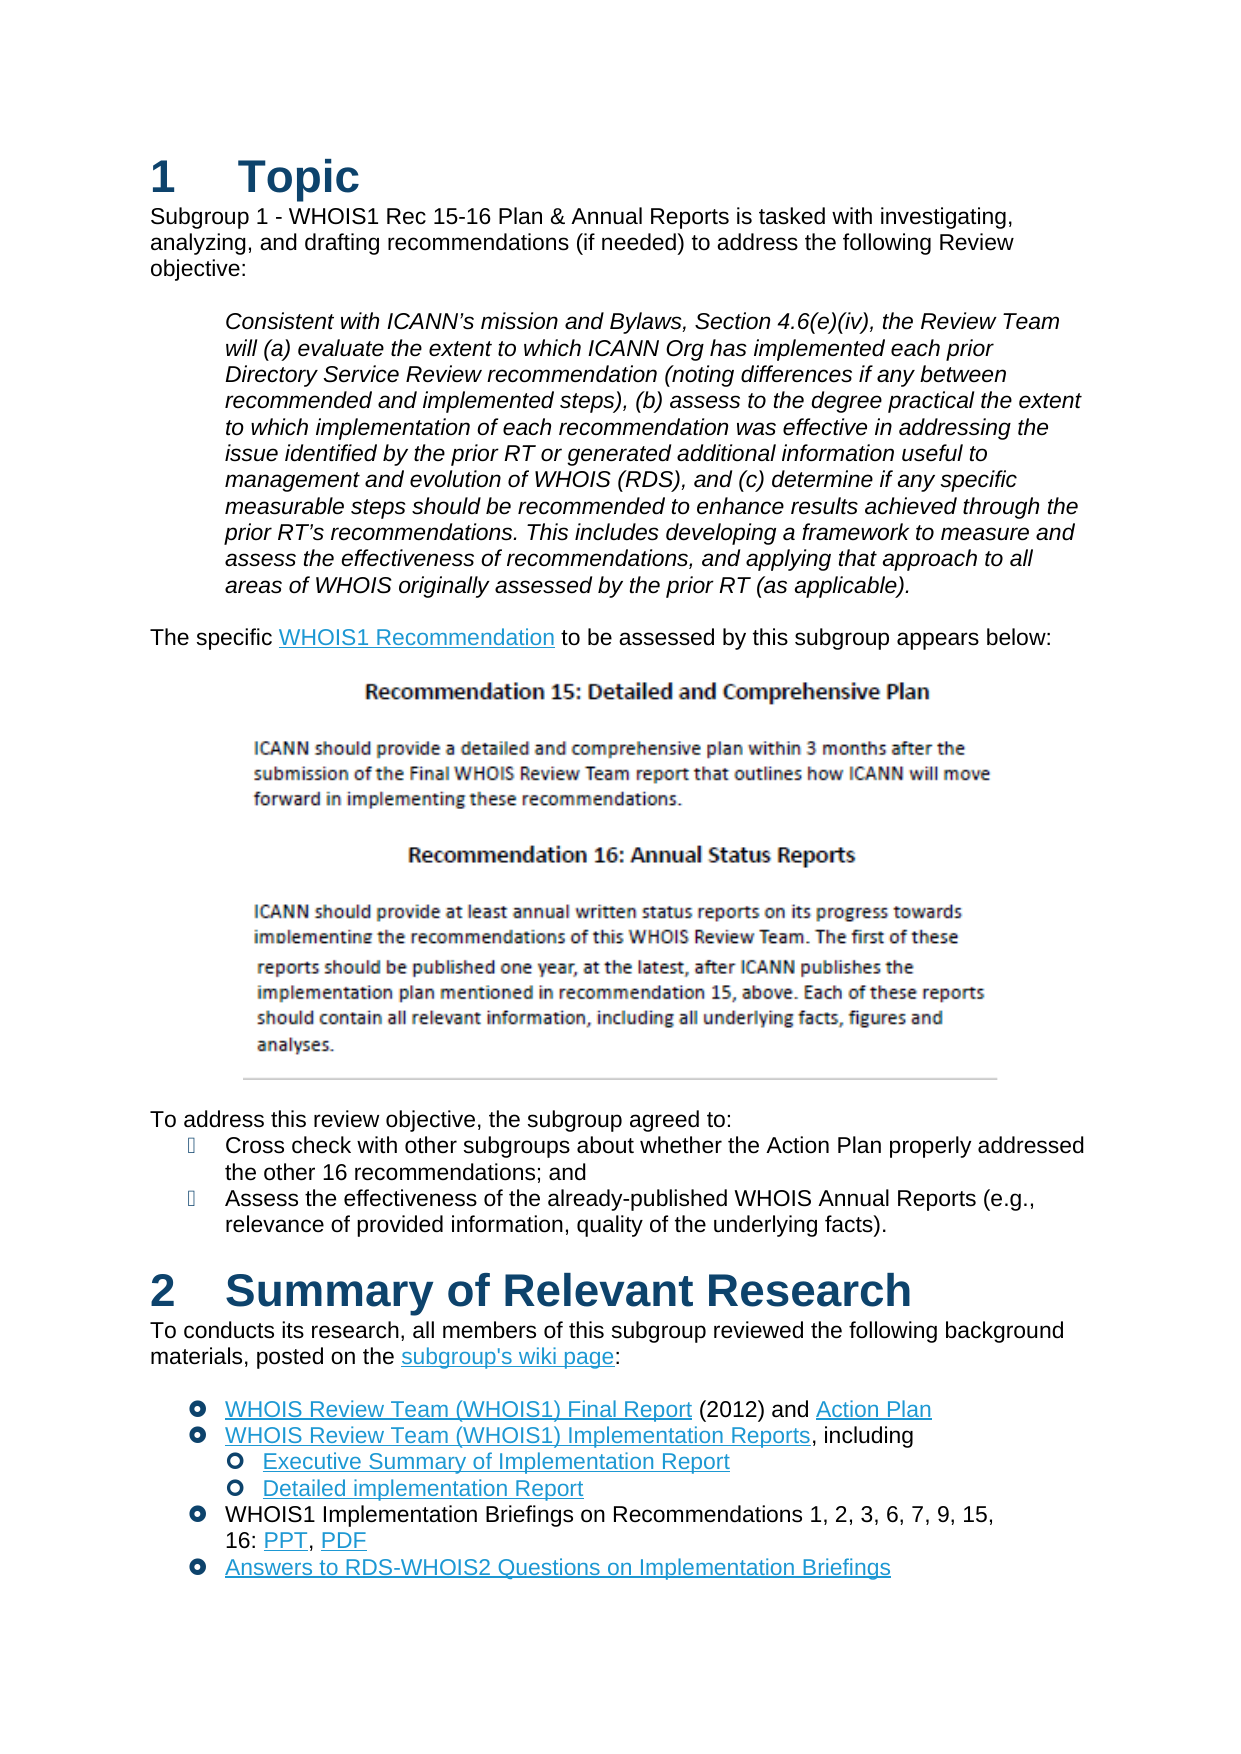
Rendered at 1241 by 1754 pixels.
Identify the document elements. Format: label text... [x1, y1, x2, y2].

list Detailed implementation Report [225, 1475, 1090, 1501]
list WHOIS Review Team (WHOIS1) Implementation Reports, including [187, 1422, 1090, 1448]
list WHOIS Review Team (WHOIS1) Final Report (2012) and Action Plan [187, 1396, 1090, 1422]
text To conducts its research, all members of this subgroup reviewed the following background materials, posted on the subgroup's wiki page: [150, 1317, 1090, 1369]
picture [243, 677, 998, 1080]
list Executive Summary of Implementation Report [225, 1448, 1090, 1475]
list Assess the effectiveness of the already-published WHOIS Annual Reports (e.g., relevance of provided information, quality of the underlying facts). [187, 1185, 1090, 1237]
text The specific WHOIS1 Recommendation to be assessed by this subgroup appears below: [150, 624, 1090, 651]
list Cross check with other subgroups about whether the Action Plan properly addressed the other 16 recommendations; and [187, 1132, 1090, 1185]
text Subgroup 1 - WHOIS1 Rec 15-16 Plan & Annual Reports is tasked with investigating, analyzing, and drafting recommendations (if needed) to address the following Review objective: [150, 203, 1090, 282]
subtitle Topic [150, 150, 1090, 203]
list Answers to RDS-WHOIS2 Questions on Implementation Briefings [187, 1554, 1090, 1580]
list WHOIS1 Implementation Briefings on Recommendations 1, 2, 3, 6, 7, 9, 15, 16: PPT, PDF [187, 1501, 1090, 1554]
text To address this review objective, the subgroup agreed to: [150, 1106, 1090, 1132]
subtitle Summary of Relevant Research [150, 1264, 1090, 1317]
text Consistent with ICANN’s mission and Bylaws, Section 4.6(e)(iv), the Review Team will (a) evaluate the extent to which ICANN Org has implemented each prior Directory Service Review recommendation (noting differences if any between recommended and implemented steps), (b) assess to the degree practical the extent to which implementation of each recommendation was effective in addressing the issue identified by the prior RT or generated additional information useful to management and evolution of WHOIS (RDS), and (c) determine if any specific measurable steps should be recommended to enhance results achieved through the prior RT’s recommendations. This includes developing a framework to measure and assess the effectiveness of recommendations, and applying that approach to all areas of WHOIS originally assessed by the prior RT (as applicable). [225, 308, 1090, 598]
